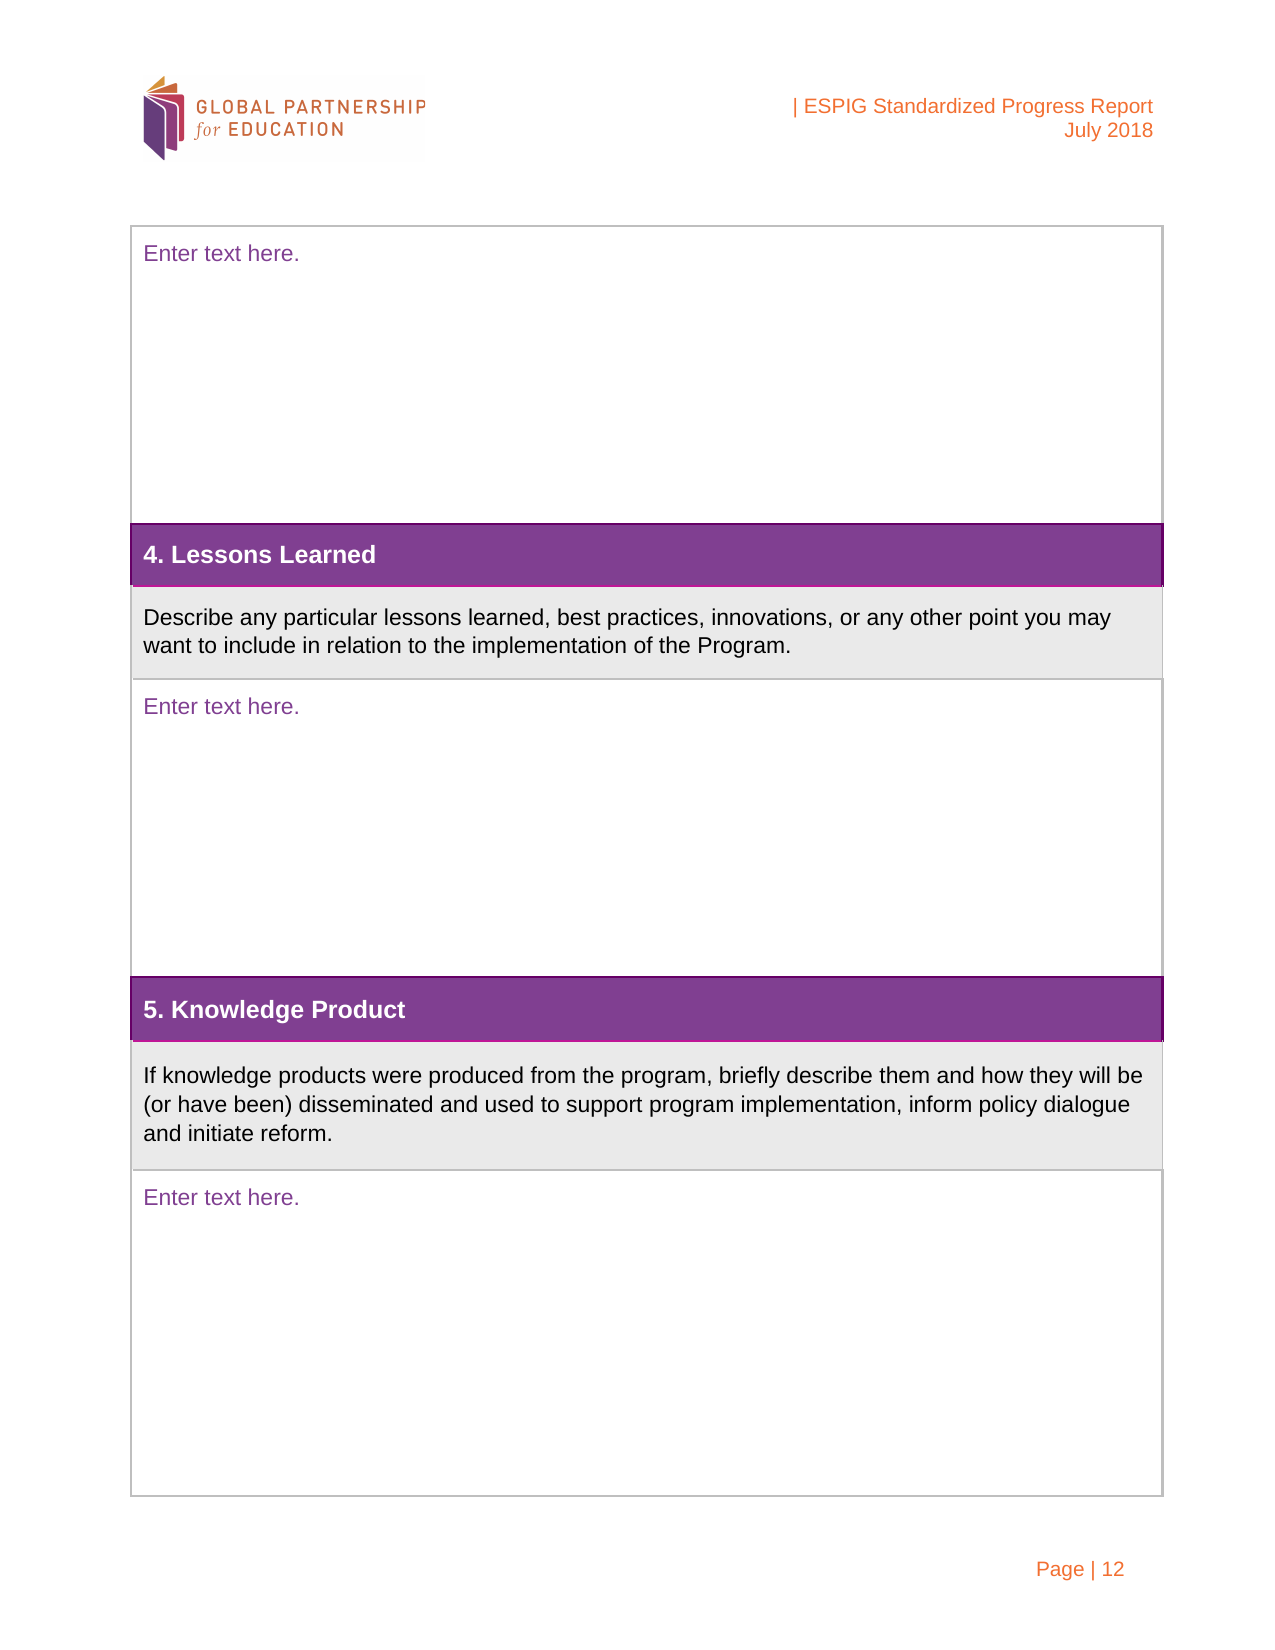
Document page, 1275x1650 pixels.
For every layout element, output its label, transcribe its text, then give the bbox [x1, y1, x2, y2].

table_cell If knowledge products were produced from the program, briefly describe them and how they will be (or have been) disseminated and used to support program implementation, inform policy dialogue and initiate reform. [132, 1041, 1162, 1169]
table_cell 4. Lessons Learned [132, 525, 1161, 585]
table_cell Enter text here. [132, 679, 1161, 976]
table_cell Describe any particular lessons learned, best practices, innovations, or any other point you may want to include in relation to the implementation of the Program. [132, 586, 1162, 678]
table_cell 5. Knowledge Product [132, 978, 1161, 1040]
table_cell Enter text here. [132, 1170, 1161, 1495]
picture [142, 75, 426, 162]
table_cell Enter text here. [132, 227, 1161, 523]
